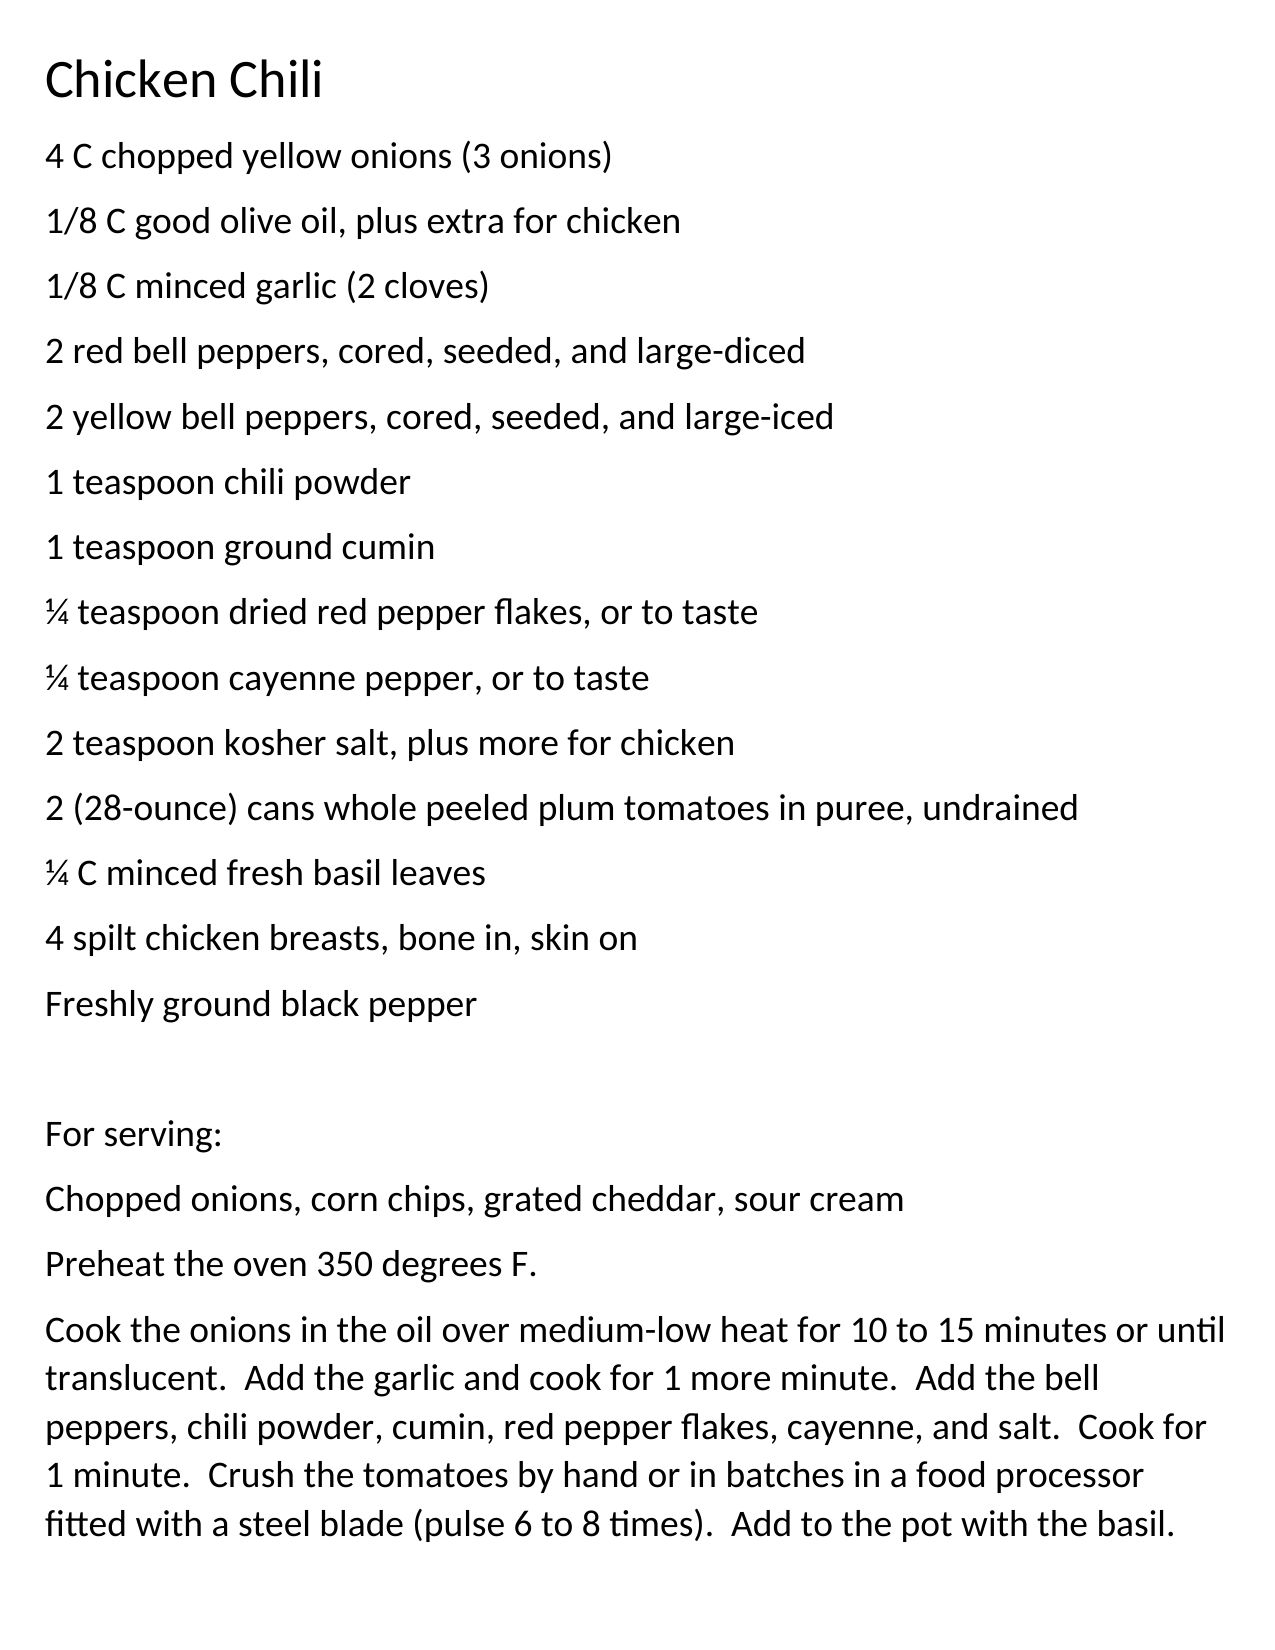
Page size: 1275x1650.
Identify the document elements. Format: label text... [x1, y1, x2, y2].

text ¼ teaspoon dried red pepper flakes, or to taste [45, 588, 1230, 634]
text Freshly ground black pepper [45, 979, 1230, 1025]
text For serving: [45, 1110, 1230, 1156]
text 1 teaspoon chili powder [45, 458, 1230, 504]
text ¼ C minced fresh basil leaves [45, 849, 1230, 895]
text Preheat the oven 350 degrees F. [45, 1240, 1230, 1286]
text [45, 1306, 1230, 1546]
text ¼ teaspoon cayenne pepper, or to taste [45, 653, 1230, 699]
text 2 teaspoon kosher salt, plus more for chicken [45, 719, 1230, 764]
text 2 red bell peppers, cored, seeded, and large-diced [45, 327, 1230, 373]
text 2 yellow bell peppers, cored, seeded, and large-iced [45, 393, 1230, 438]
text Chicken Chili [45, 45, 1230, 111]
text 4 spilt chicken breasts, bone in, skin on [45, 914, 1230, 960]
text 1 teaspoon ground cumin [45, 523, 1230, 569]
text 1/8 C minced garlic (2 cloves) [45, 262, 1230, 308]
text 1/8 C good olive oil, plus extra for chicken [45, 197, 1230, 243]
text 4 C chopped yellow onions (3 onions) [45, 132, 1230, 178]
text Chopped onions, corn chips, grated cheddar, sour cream [45, 1175, 1230, 1221]
text 2 (28-ounce) cans whole peeled plum tomatoes in puree, undrained [45, 784, 1230, 830]
